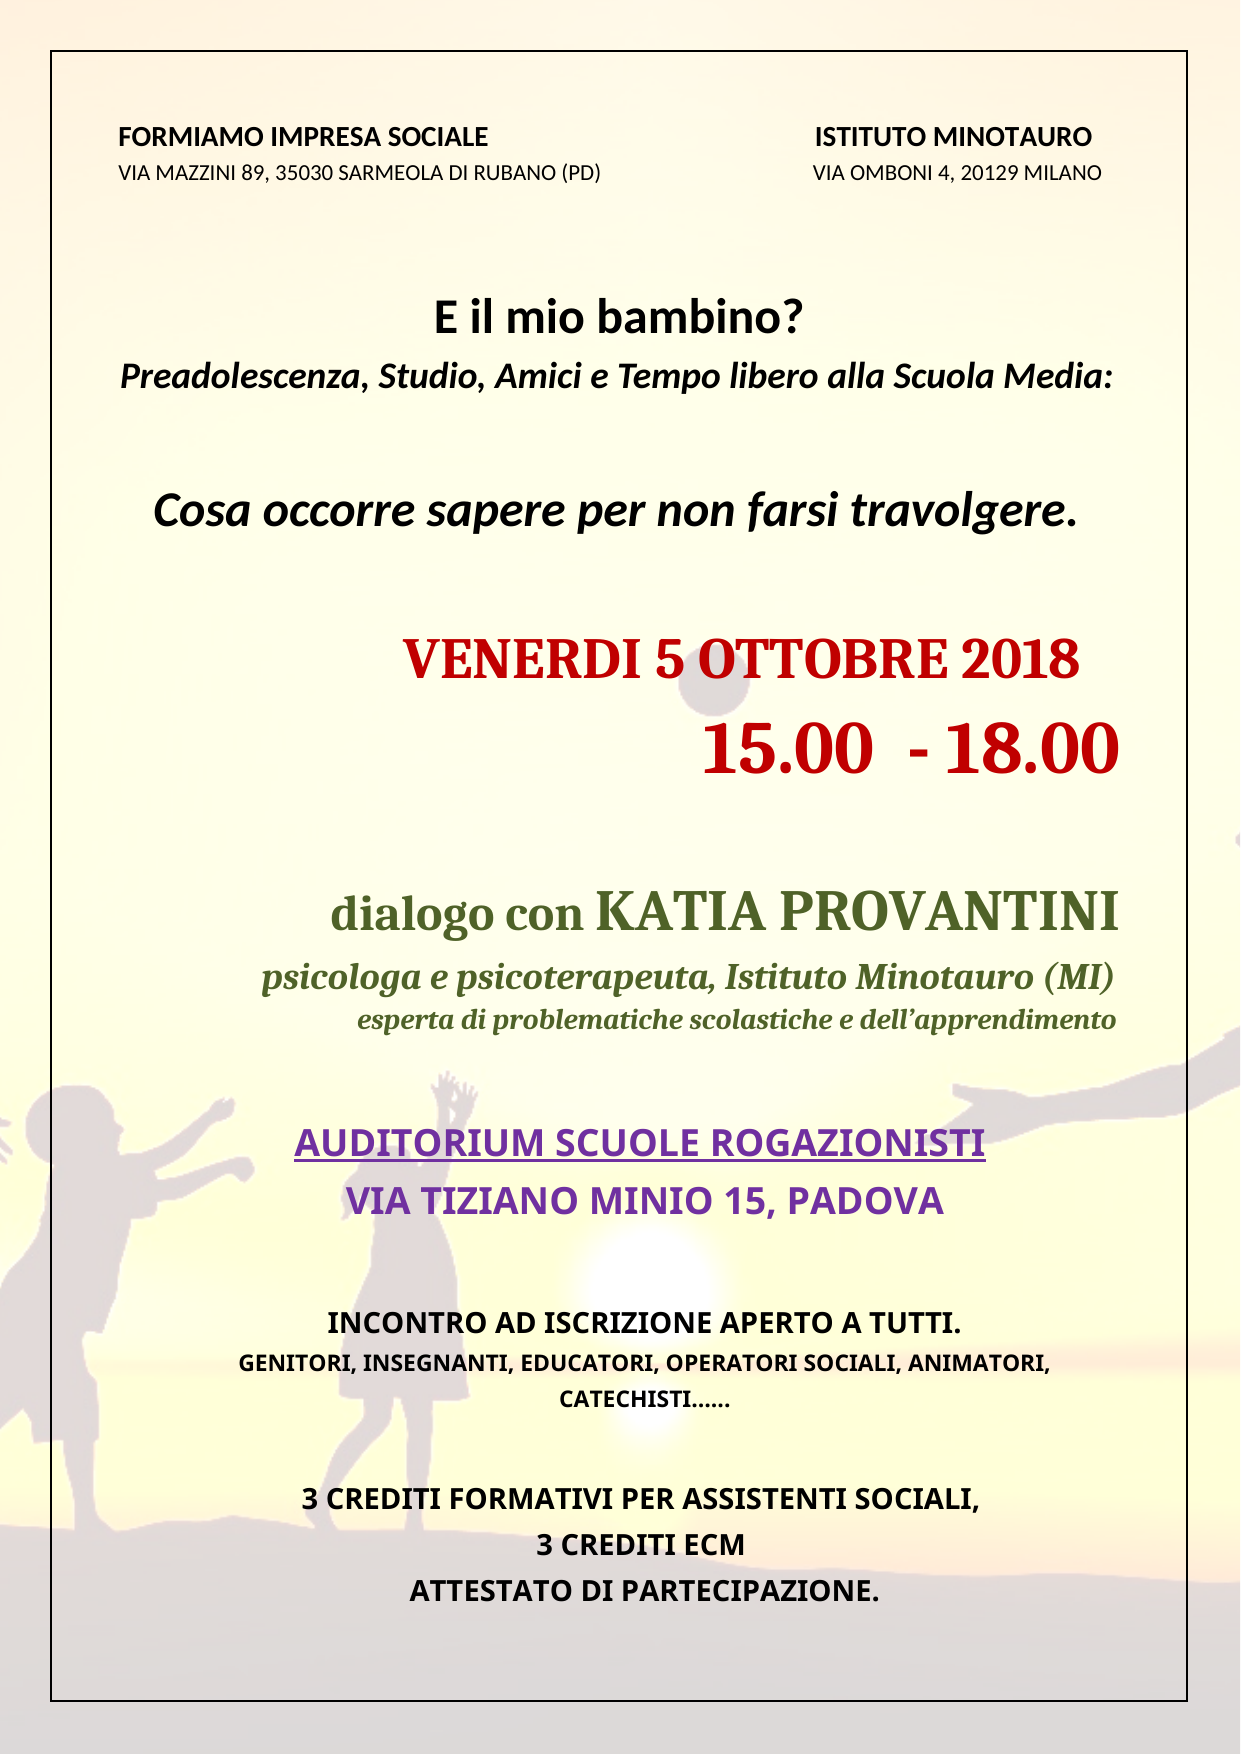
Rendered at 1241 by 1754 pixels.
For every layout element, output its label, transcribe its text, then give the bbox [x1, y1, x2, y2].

text AUDITORIUM SCUOLE ROGAZIONISTI VIA TIZIANO MINIO 15, PADOVA [169, 1116, 1120, 1226]
text E il mio bambino? Preadolescenza, Studio, Amici e Tempo libero alla Scuola Media: Cosa occorre sapere per non farsi travolgere. [118, 284, 1120, 538]
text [169, 1302, 1120, 1609]
text VENERDI 5 OTTOBRE 2018 15.00 - 18.00 [177, 568, 1120, 793]
text FORMIAMO IMPRESA SOCIALE ISTITUTO MINOTAURO VIA MAZZINI 89, 35030 SARMEOLA DI RUBANO (PD) VIA OMBONI 4, 20129 MILANO [118, 118, 1120, 186]
text dialogo con KATIA PROVANTINI psicologa e psicoterapeuta, Istituto Minotauro (MI) esperta di problematiche scolastiche e dell’apprendimento [177, 826, 1120, 1037]
